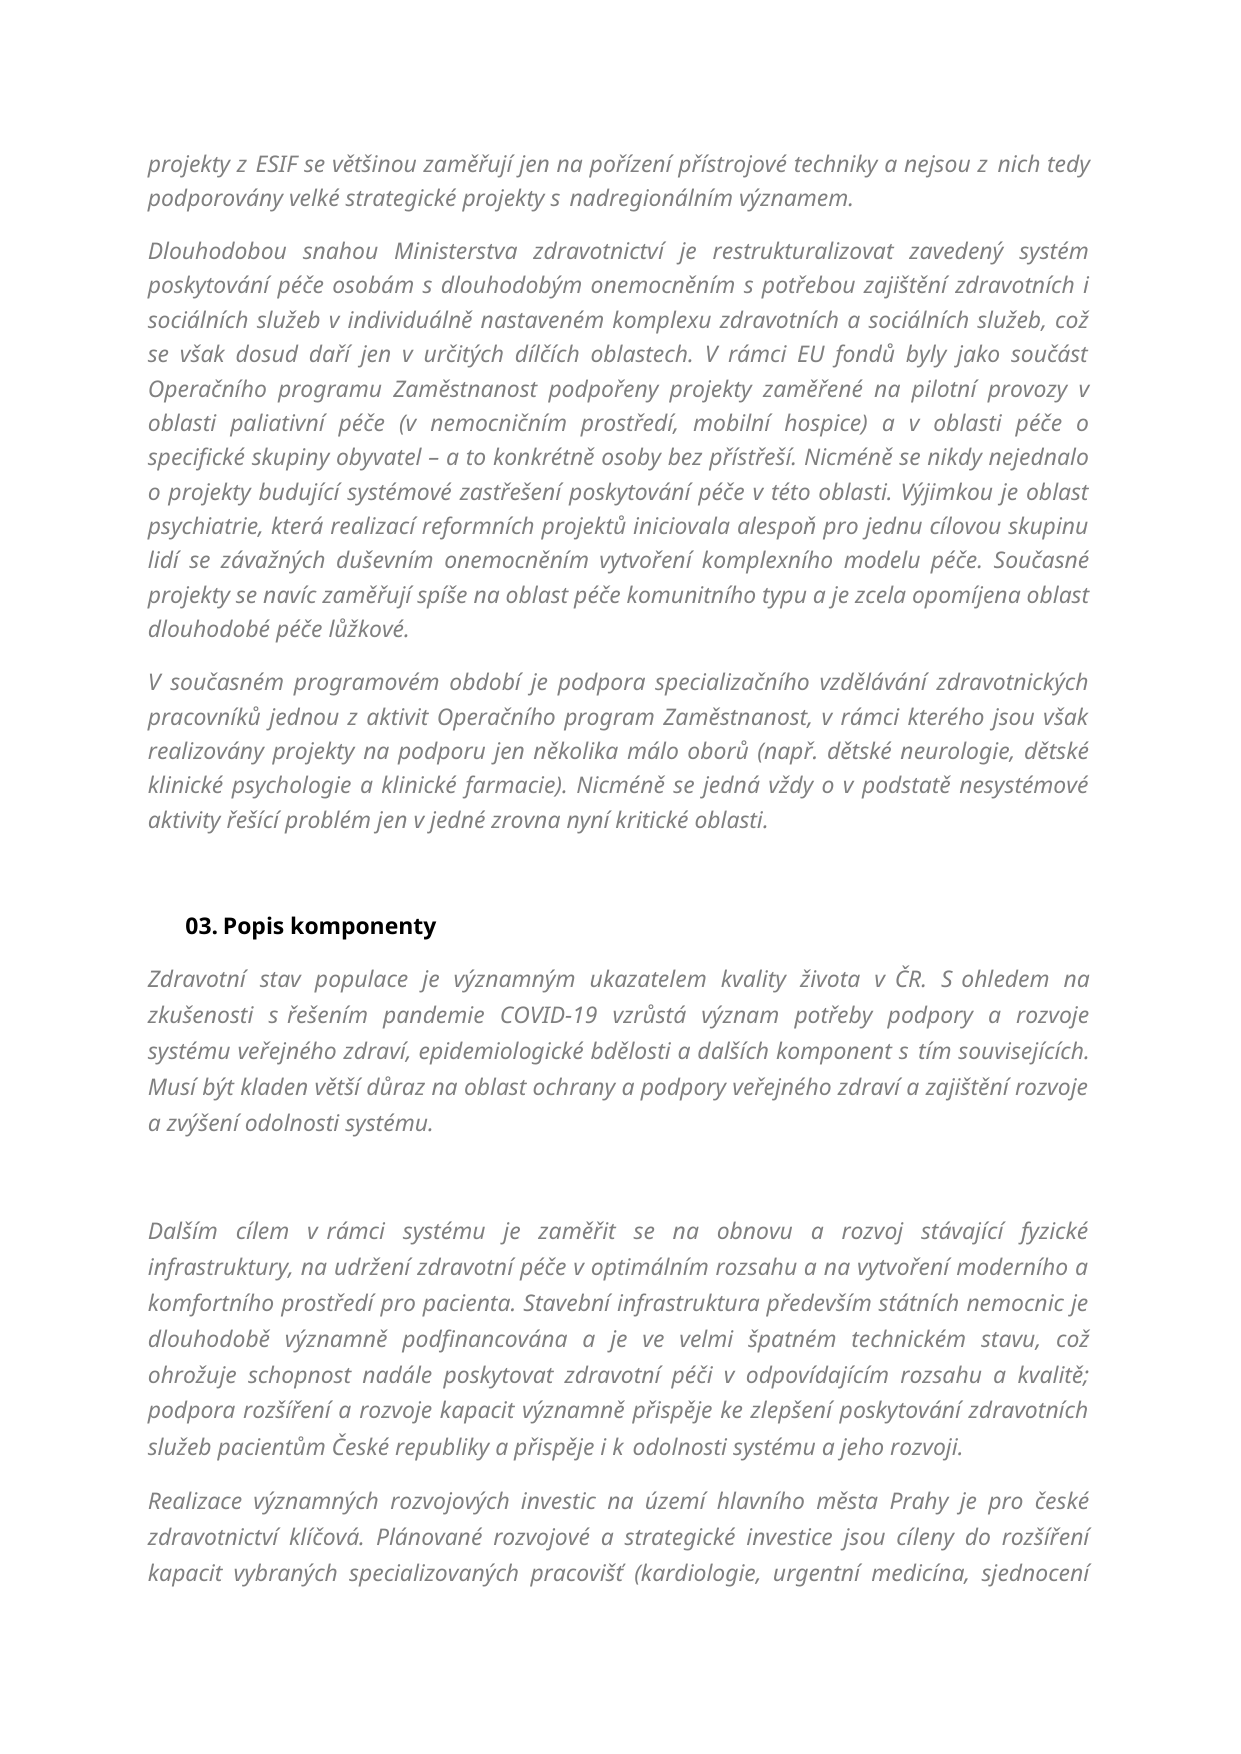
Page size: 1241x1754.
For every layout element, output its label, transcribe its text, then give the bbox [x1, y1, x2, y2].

text Dlouhodobou snahou Ministerstva zdravotnictví je restrukturalizovat zavedený systém poskytování péče osobám s dlouhodobým onemocněním s potřebou zajištění zdravotních i sociálních služeb v individuálně nastaveném komplexu zdravotních a sociálních služeb, což se však dosud daří jen v určitých dílčích oblastech. V rámci EU fondů byly jako součást Operačního programu Zaměstnanost podpořeny projekty zaměřené na pilotní provozy v oblasti paliativní péče (v nemocničním prostředí, mobilní hospice) a v oblasti péče o specifické skupiny obyvatel – a to konkrétně osoby bez přístřeší. Nicméně se nikdy nejednalo o projekty budující systémové zastřešení poskytování péče v této oblasti. Výjimkou je oblast psychiatrie, která realizací reformních projektů iniciovala alespoň pro jednu cílovou skupinu lidí se závažných duševním onemocněním vytvoření komplexního modelu péče. Současné projekty se navíc zaměřují spíše na oblast péče komunitního typu a je zcela opomíjena oblast dlouhodobé péče lůžkové. [148, 235, 1093, 644]
list Popis komponenty [185, 910, 1093, 941]
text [148, 148, 1093, 213]
text Zdravotní stav populace je významným ukazatelem kvality života v ČR. S ohledem na zkušenosti s řešením pandemie COVID-19 vzrůstá význam potřeby podpory a rozvoje systému veřejného zdraví, epidemiologické bdělosti a dalších komponent s tím souvisejících. Musí být kladen větší důraz na oblast ochrany a podpory veřejného zdraví a zajištění rozvoje a zvýšení odolnosti systému. [148, 963, 1093, 1138]
text V současném programovém období je podpora specializačního vzdělávání zdravotnických pracovníků jednou z aktivit Operačního program Zaměstnanost, v rámci kterého jsou však realizovány projekty na podporu jen několika málo oborů (např. dětské neurologie, dětské klinické psychologie a klinické farmacie). Nicméně se jedná vždy o v podstatě nesystémové aktivity řešící problém jen v jedné zrovna nyní kritické oblasti. [148, 666, 1093, 835]
text Dalším cílem v rámci systému je zaměřit se na obnovu a rozvoj stávající fyzické infrastruktury, na udržení zdravotní péče v optimálním rozsahu a na vytvoření moderního a komfortního prostředí pro pacienta. Stavební infrastruktura především státních nemocnic je dlouhodobě významně podfinancována a je ve velmi špatném technickém stavu, což ohrožuje schopnost nadále poskytovat zdravotní péči v odpovídajícím rozsahu a kvalitě; podpora rozšíření a rozvoje kapacit významně přispěje ke zlepšení poskytování zdravotních služeb pacientům České republiky a přispěje i k odolnosti systému a jeho rozvoji. [148, 1215, 1093, 1462]
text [148, 1485, 1093, 1588]
